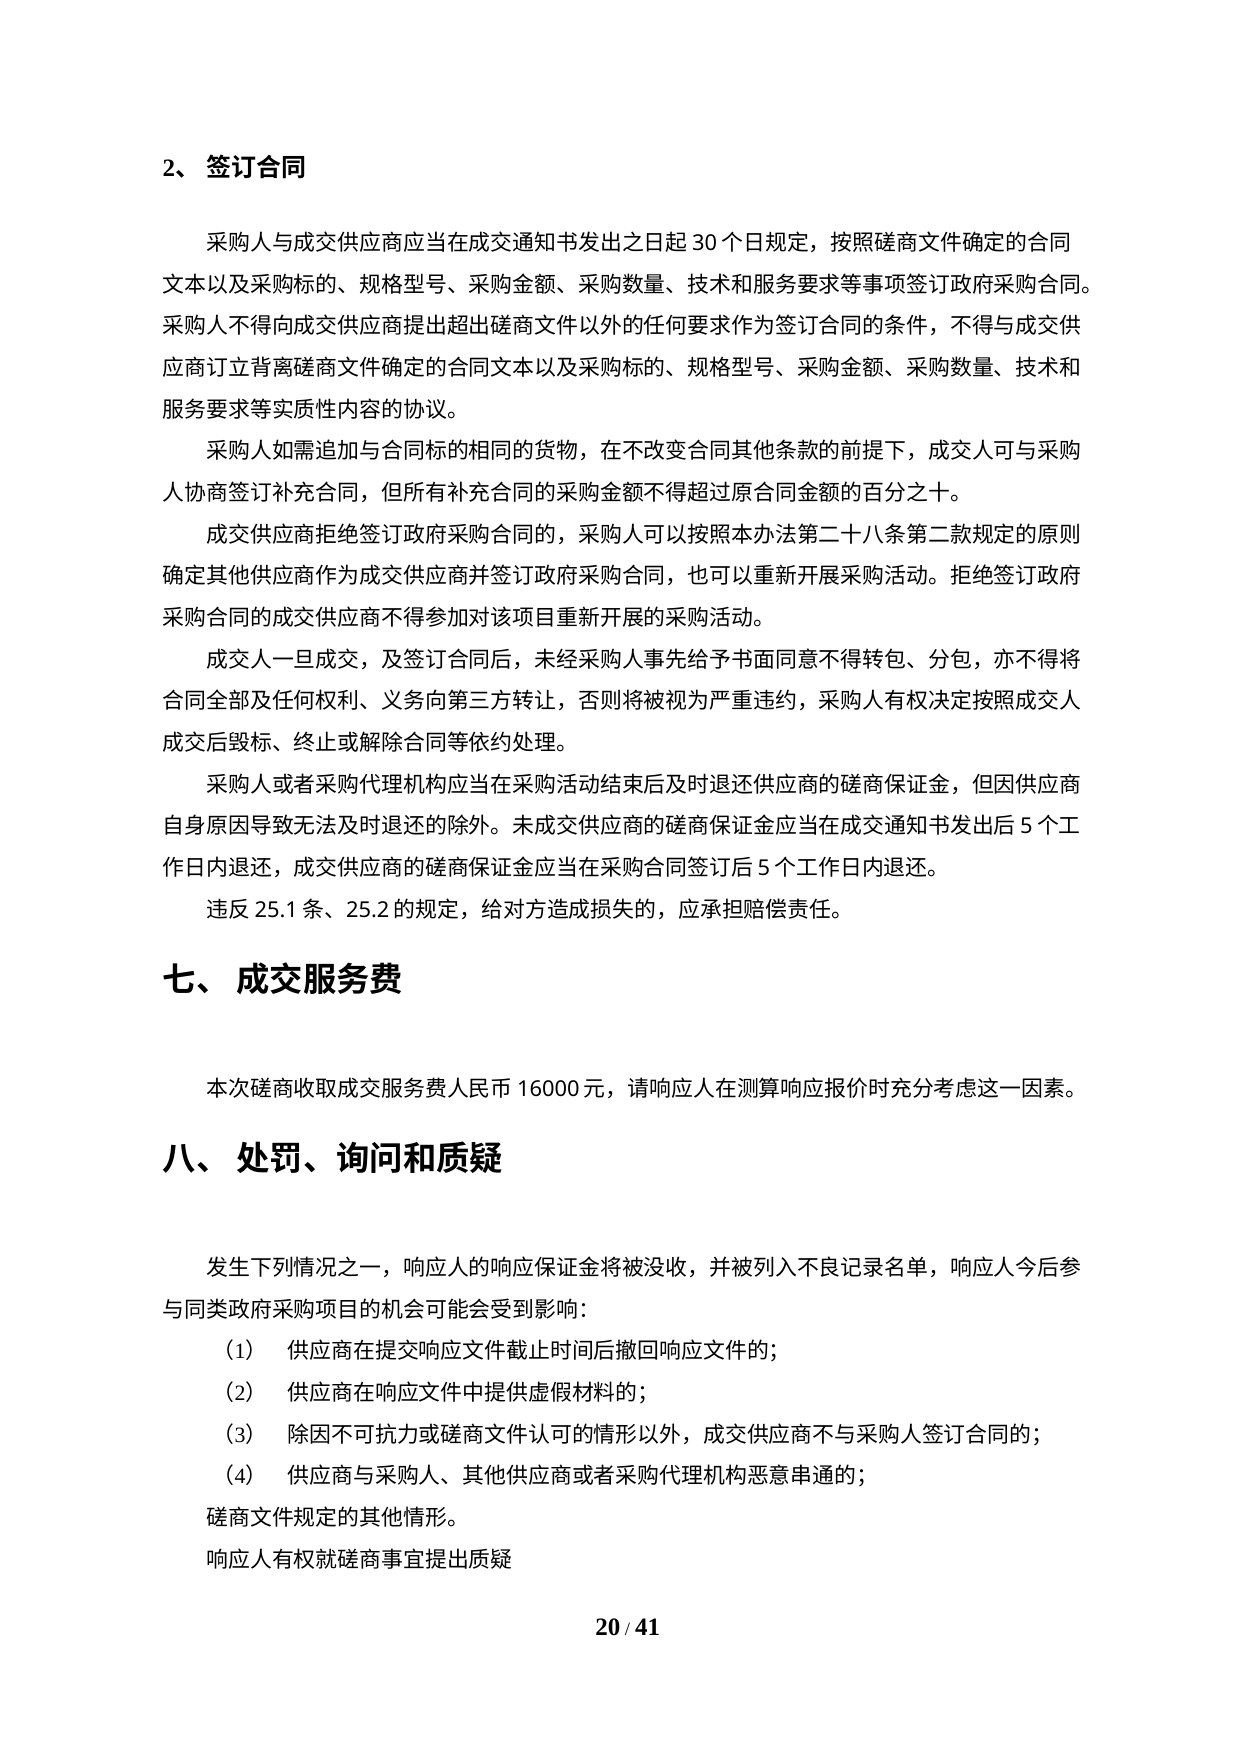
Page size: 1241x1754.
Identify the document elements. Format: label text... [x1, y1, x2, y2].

text 采购人与成交供应商应当在成交通知书发出之日起30个日规定，按照磋商文件确定的合同文本以及采购标的、规格型号、采购金额、采购数量、技术和服务要求等事项签订政府采购合同。采购人不得向成交供应商提出超出磋商文件以外的任何要求作为签订合同的条件，不得与成交供应商订立背离磋商文件确定的合同文本以及采购标的、规格型号、采购金额、采购数量、技术和服务要求等实质性内容的协议。 [162, 217, 1092, 425]
text 响应人有权就磋商事宜提出质疑 [162, 1534, 1092, 1575]
text 发生下列情况之一，响应人的响应保证金将被没收，并被列入不良记录名单，响应人今后参与同类政府采购项目的机会可能会受到影响： [162, 1242, 1092, 1325]
list 供应商在响应文件中提供虚假材料的； [212, 1367, 1092, 1409]
subtitle 成交服务费 [162, 952, 1092, 1001]
list 供应商与采购人、其他供应商或者采购代理机构恶意串通的； [212, 1450, 1092, 1492]
subtitle 处罚、询问和质疑 [162, 1132, 1092, 1180]
text 本次磋商收取成交服务费人民币16000元，请响应人在测算响应报价时充分考虑这一因素。 [162, 1063, 1092, 1104]
text 成交供应商拒绝签订政府采购合同的，采购人可以按照本办法第二十八条第二款规定的原则确定其他供应商作为成交供应商并签订政府采购合同，也可以重新开展采购活动。拒绝签订政府采购合同的成交供应商不得参加对该项目重新开展的采购活动。 [162, 509, 1092, 634]
list 除因不可抗力或磋商文件认可的情形以外，成交供应商不与采购人签订合同的； [212, 1409, 1092, 1450]
text 违反25.1条、25.2的规定，给对方造成损失的，应承担赔偿责任。 [162, 884, 1092, 925]
text 磋商文件规定的其他情形。 [162, 1492, 1092, 1534]
list 供应商在提交响应文件截止时间后撤回响应文件的； [212, 1325, 1092, 1367]
text 采购人如需追加与合同标的相同的货物，在不改变合同其他条款的前提下，成交人可与采购人协商签订补充合同，但所有补充合同的采购金额不得超过原合同金额的百分之十。 [162, 425, 1092, 509]
subtitle 签订合同 [162, 148, 1092, 184]
text 采购人或者采购代理机构应当在采购活动结束后及时退还供应商的磋商保证金，但因供应商自身原因导致无法及时退还的除外。未成交供应商的磋商保证金应当在成交通知书发出后5个工作日内退还，成交供应商的磋商保证金应当在采购合同签订后5个工作日内退还。 [162, 759, 1092, 884]
text 成交人一旦成交，及签订合同后，未经采购人事先给予书面同意不得转包、分包，亦不得将合同全部及任何权利、义务向第三方转让，否则将被视为严重违约，采购人有权决定按照成交人成交后毁标、终止或解除合同等依约处理。 [162, 634, 1092, 759]
